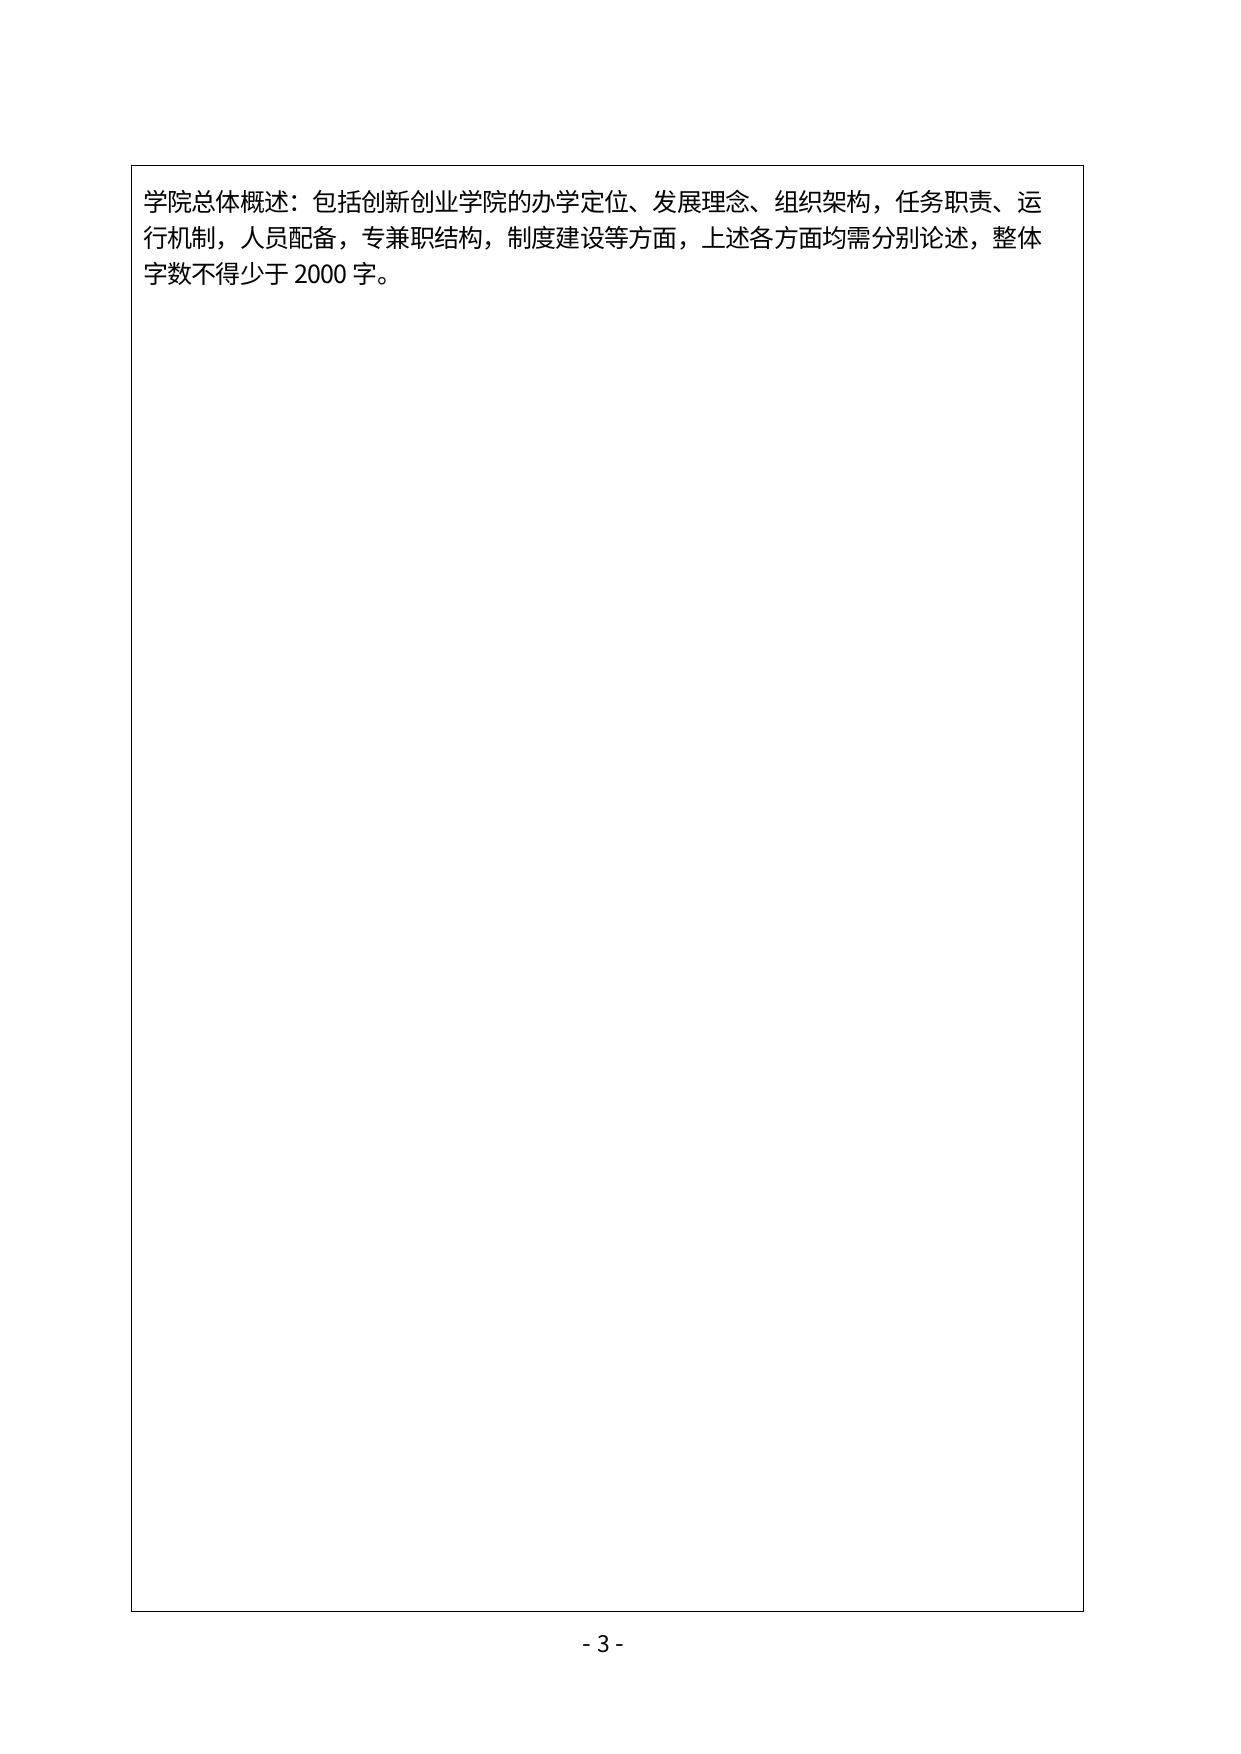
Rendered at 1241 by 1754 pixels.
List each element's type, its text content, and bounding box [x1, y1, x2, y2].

table_cell 学院总体概述：包括创新创业学院的办学定位、发展理念、组织架构，任务职责、运行机制，人员配备，专兼职结构，制度建设等方面，上述各方面均需分别论述，整体字数不得少于2000字。 [132, 166, 1083, 1611]
